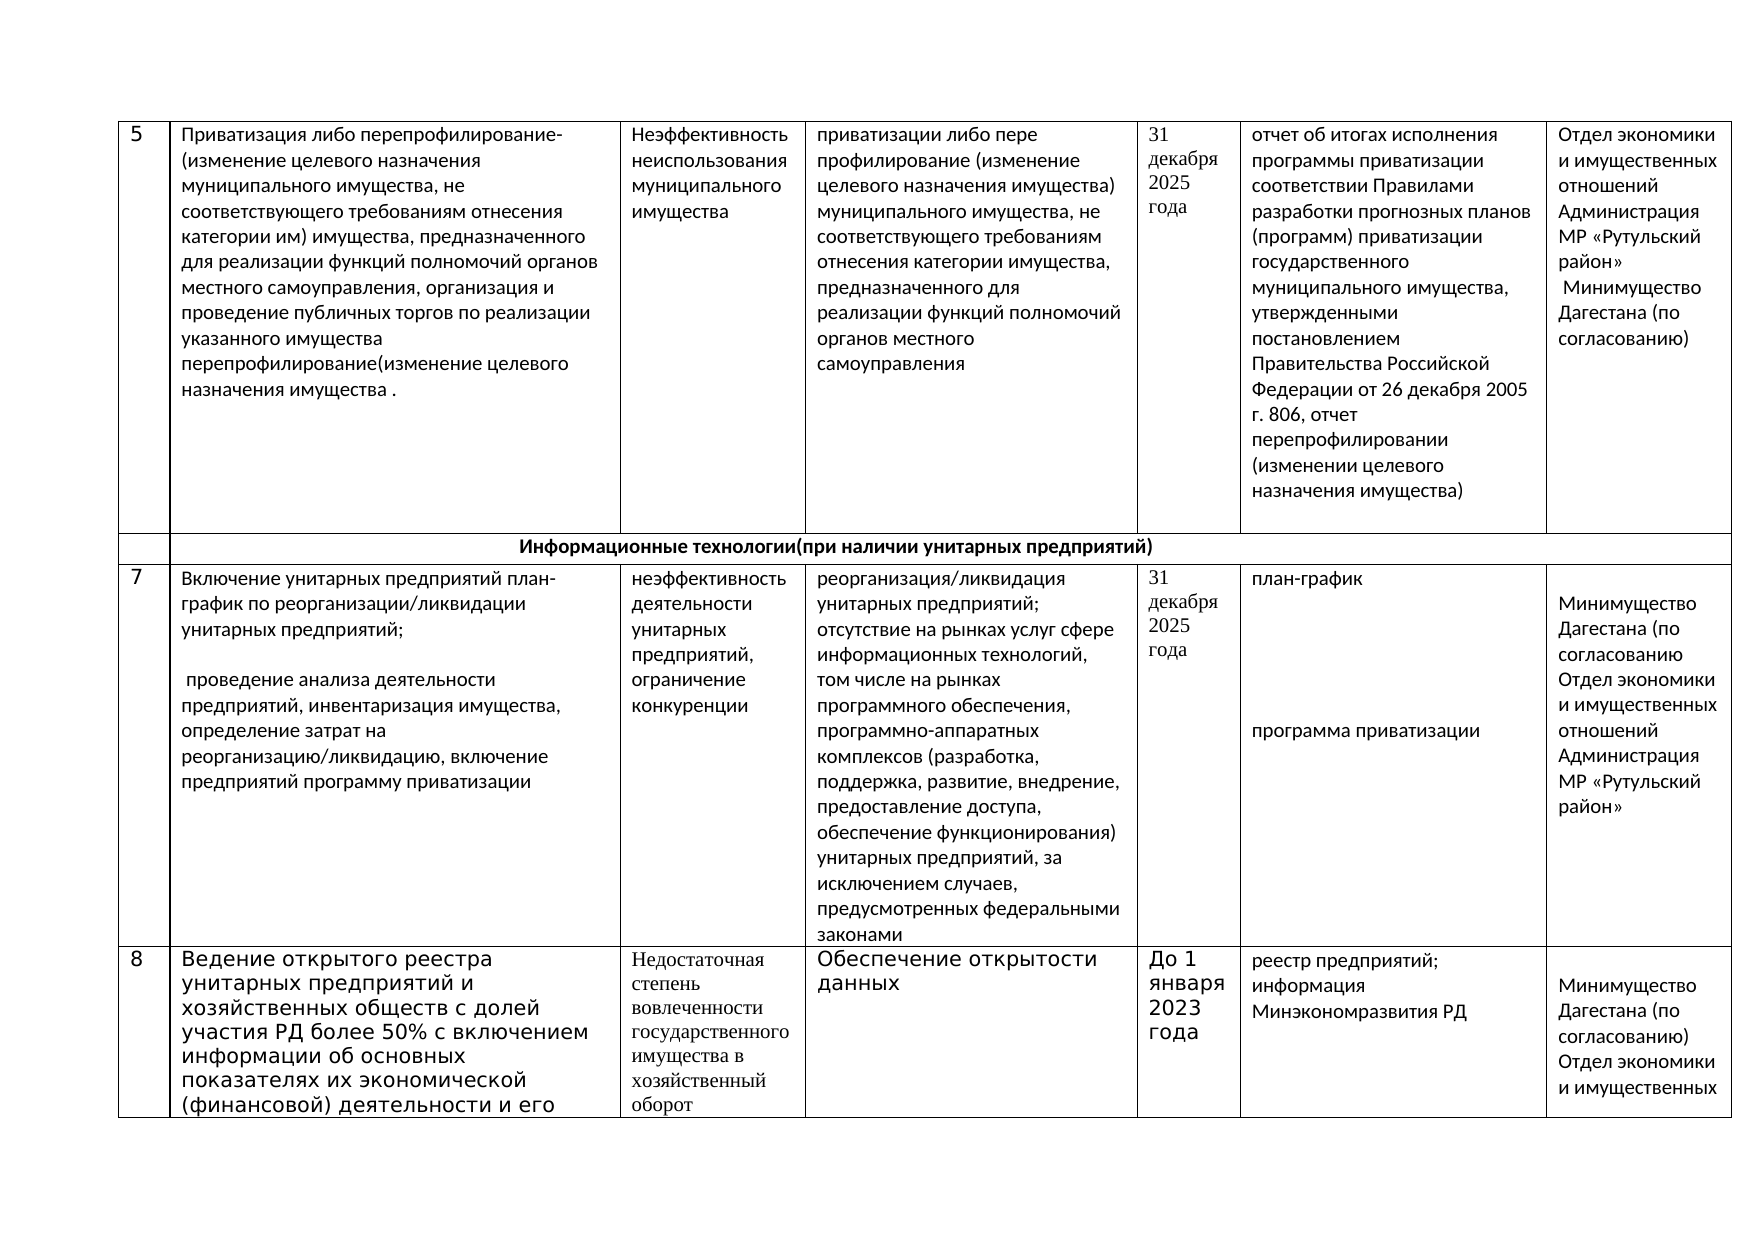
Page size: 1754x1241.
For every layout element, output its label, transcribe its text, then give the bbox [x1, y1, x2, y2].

table_cell план-график программа приватизации [1241, 565, 1546, 946]
table_cell 31 декабря 2025 года [1138, 565, 1240, 946]
table_cell приватизации либо пере профилирование (изменение целевого назначения имущества) муниципального имущества, не соответствующего требованиям отнесения категории имущества, предназначенного для реализации функций полномочий органов местного самоуправления [806, 122, 1137, 533]
table_cell [119, 534, 169, 564]
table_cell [1241, 947, 1546, 1117]
table_cell 5 [119, 122, 169, 533]
table_cell Приватизация либо перепрофилирование- (изменение целевого назначения муниципального имущества, не соответствующего требованиям отнесения категории им) имущества, предназначенного для реализации функций полномочий органов местного самоуправления, организация и проведение публичных торгов по реализации указанного имущества перепрофилирование(изменение целевого назначения имущества . [171, 122, 620, 533]
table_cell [1547, 947, 1731, 1117]
table_cell 8 [119, 947, 169, 1117]
table_cell Неэффективность неиспользования муниципального имущества [621, 122, 805, 533]
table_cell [806, 947, 1137, 1117]
table_cell Минимущество Дагестана (по согласованию Отдел экономики и имущественных отношений Администрация МР «Рутульский район» [1547, 565, 1731, 946]
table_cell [1138, 947, 1240, 1117]
table_cell неэффективность деятельности унитарных предприятий, ограничение конкуренции [621, 565, 805, 946]
table_cell 7 [119, 565, 169, 946]
table_cell Отдел экономики и имущественных отношений Администрация МР «Рутульский район» Минимущество Дагестана (по согласованию) [1547, 122, 1731, 533]
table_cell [171, 947, 620, 1117]
table_cell отчет об итогах исполнения программы приватизации соответствии Правилами разработки прогнозных планов (программ) приватизации государственного муниципального имущества, утвержденными постановлением Правительства Российской Федерации от 26 декабря 2005 г. 806, отчет перепрофилировании (изменении целевого назначения имущества) [1241, 122, 1546, 533]
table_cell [621, 947, 805, 1117]
table_cell 31 декабря 2025 года [1138, 122, 1240, 533]
table_cell Включение унитарных предприятий план-график по реорганизации/ликвидации унитарных предприятий; проведение анализа деятельности предприятий, инвентаризация имущества, определение затрат на реорганизацию/ликвидацию, включение предприятий программу приватизации [171, 565, 620, 946]
table_cell реорганизация/ликвидация унитарных предприятий; отсутствие на рынках услуг сфере информационных технологий, том числе на рынках программного обеспечения, программно-аппаратных комплексов (разработка, поддержка, развитие, внедрение, предоставление доступа, обеспечение функционирования) унитарных предприятий, за исключением случаев, предусмотренных федеральными законами [806, 565, 1137, 946]
table_cell Информационные технологии(при наличии унитарных предприятий) [171, 534, 1731, 564]
